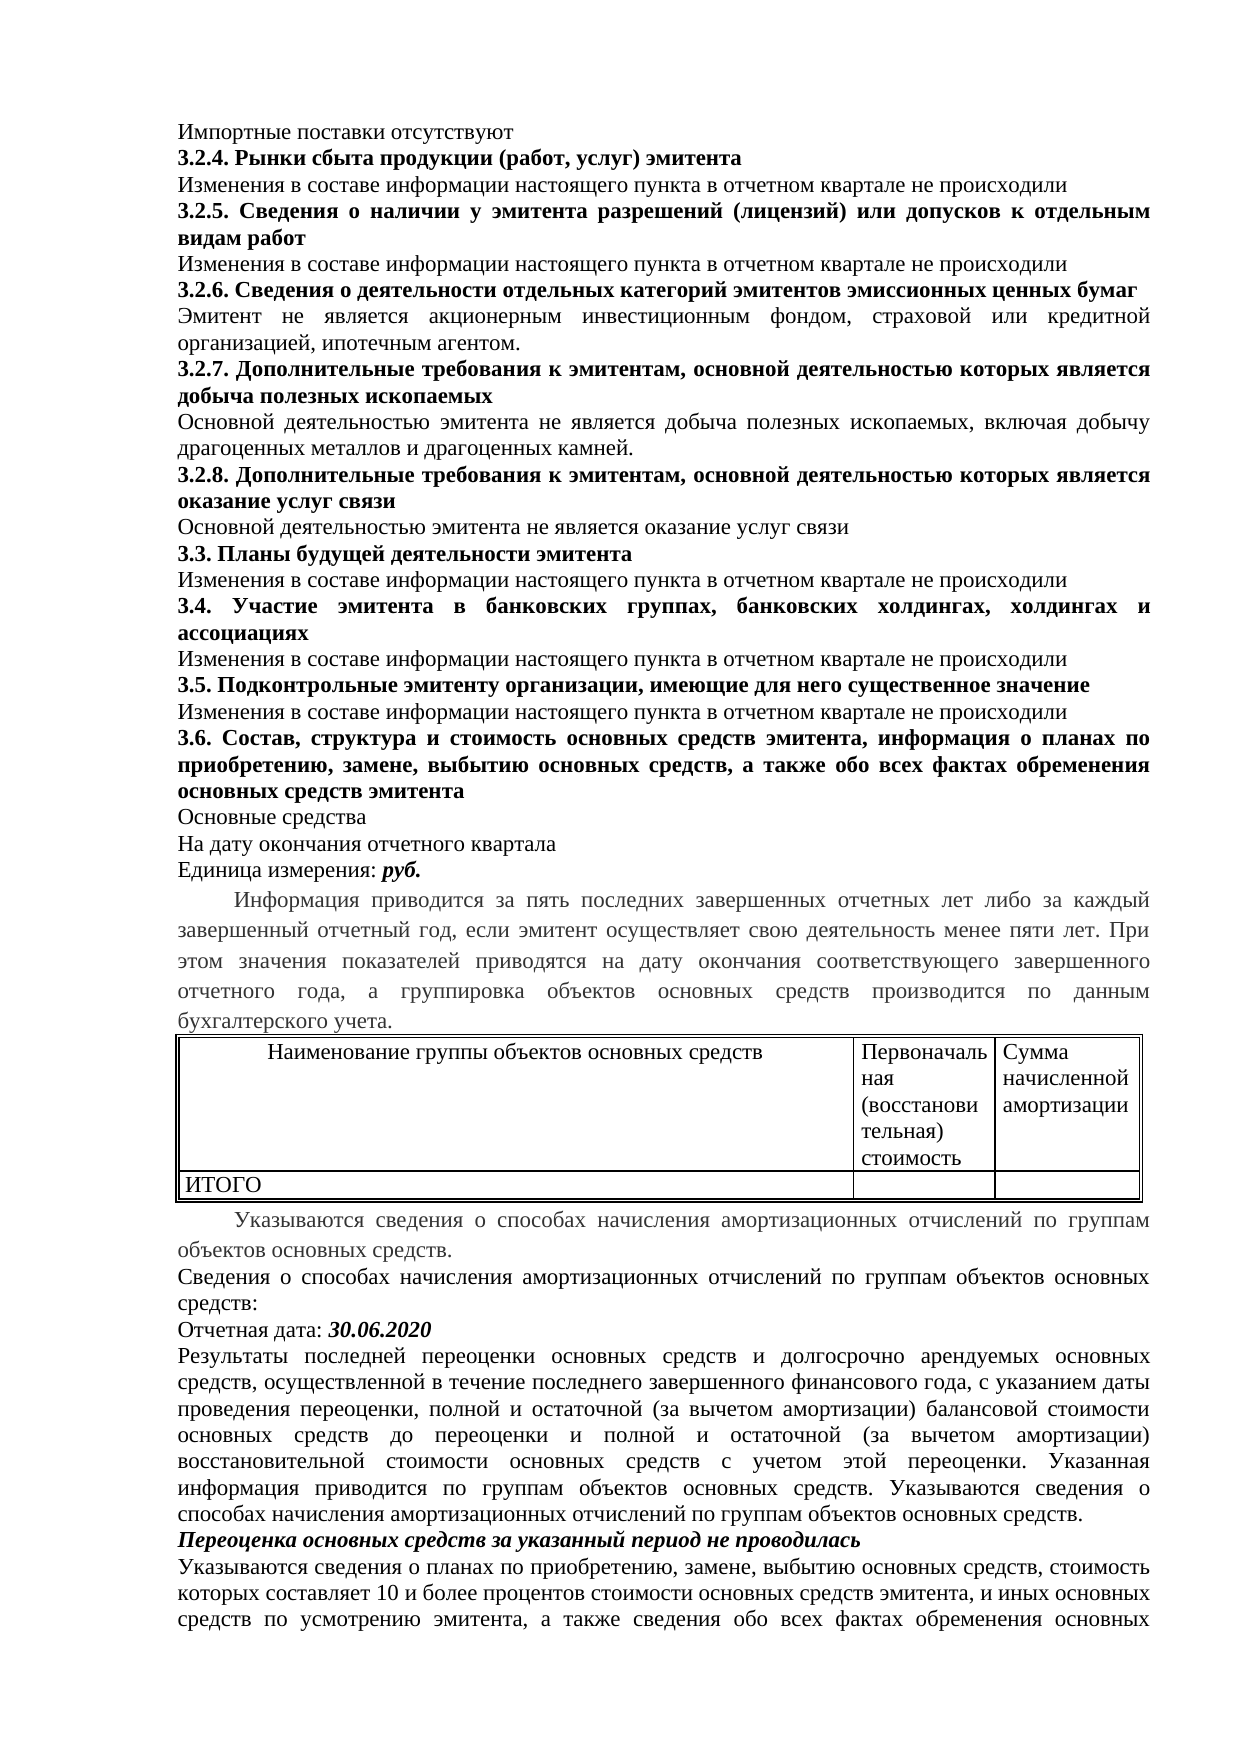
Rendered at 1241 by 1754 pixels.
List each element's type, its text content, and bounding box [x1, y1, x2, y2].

text На дату окончания отчетного квартала [177, 830, 1152, 856]
text 3.2.6. Сведения о деятельности отдельных категорий эмитентов эмиссионных ценных бумаг [177, 276, 1152, 303]
text 3.6. Состав, структура и стоимость основных средств эмитента, информация о планах по приобретению, замене, выбытию основных средств, а также обо всех фактах обременения основных средств эмитента [177, 724, 1152, 803]
text 3.2.7. Дополнительные требования к эмитентам, основной деятельностью которых является добыча полезных ископаемых [177, 355, 1152, 408]
text Результаты последней переоценки основных средств и долгосрочно арендуемых основных средств, осуществленной в течение последнего завершенного финансового года, с указанием даты проведения переоценки, полной и остаточной (за вычетом амортизации) балансовой стоимости основных средств до переоценки и полной и остаточной (за вычетом амортизации) восстановительной стоимости основных средств с учетом этой переоценки. Указанная информация приводится по группам объектов основных средств. Указываются сведения о способах начисления амортизационных отчислений по группам объектов основных средств. [177, 1342, 1152, 1526]
table_header Первоначальная (восстановительная) стоимость [854, 1038, 994, 1170]
text Эмитент не является акционерным инвестиционным фондом, страховой или кредитной организацией, ипотечным агентом. [177, 303, 1152, 355]
text 3.2.8. Дополнительные требования к эмитентам, основной деятельностью которых является оказание услуг связи [177, 461, 1152, 513]
table_header Наименование группы объектов основных средств [180, 1038, 853, 1170]
table_cell ИТОГО [180, 1172, 853, 1198]
table_cell [854, 1172, 994, 1198]
text Сведения о способах начисления амортизационных отчислений по группам объектов основных средств: Отчетная дата: 30.06.2020 [177, 1263, 1152, 1342]
text Основной деятельностью эмитента не является оказание услуг связи [177, 513, 1152, 540]
text 3.2.5. Сведения о наличии у эмитента разрешений (лицензий) или допусков к отдельным видам работ [177, 197, 1152, 250]
text 3.3. Планы будущей деятельности эмитента [177, 540, 1152, 566]
text 3.5. Подконтрольные эмитенту организации, имеющие для него существенное значение [177, 672, 1152, 698]
text Изменения в составе информации настоящего пункта в отчетном квартале не происходили [177, 698, 1152, 724]
text Информация приводится за пять последних завершенных отчетных лет либо за каждый завершенный отчетный год, если эмитент осуществляет свою деятельность менее пяти лет. При этом значения показателей приводятся на дату окончания соответствующего завершенного отчетного года, а группировка объектов основных средств производится по данным бухгалтерского учета. [177, 882, 1152, 1033]
text Переоценка основных средств за указанный период не проводилась [177, 1526, 1152, 1553]
text 3.2.4. Рынки сбыта продукции (работ, услуг) эмитента [177, 144, 1152, 171]
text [177, 1553, 1152, 1632]
text Изменения в составе информации настоящего пункта в отчетном квартале не происходили [177, 566, 1152, 592]
text 3.4. Участие эмитента в банковских группах, банковских холдингах, холдингах и ассоциациях [177, 592, 1152, 645]
text Основной деятельностью эмитента не является добыча полезных ископаемых, включая добычу драгоценных металлов и драгоценных камней. [177, 408, 1152, 461]
text Указываются сведения о способах начисления амортизационных отчислений по группам объектов основных средств. [177, 1202, 1152, 1263]
table_header Сумма начисленной амортизации [996, 1038, 1139, 1170]
table_cell [996, 1172, 1139, 1198]
text Изменения в составе информации настоящего пункта в отчетном квартале не происходили [177, 250, 1152, 276]
text Изменения в составе информации настоящего пункта в отчетном квартале не происходили [177, 171, 1152, 197]
text Основные средства [177, 803, 1152, 830]
text Единица измерения: руб. [177, 856, 1152, 882]
text Изменения в составе информации настоящего пункта в отчетном квартале не происходили [177, 645, 1152, 672]
text Импортные поставки отсутствуют [177, 118, 1152, 144]
